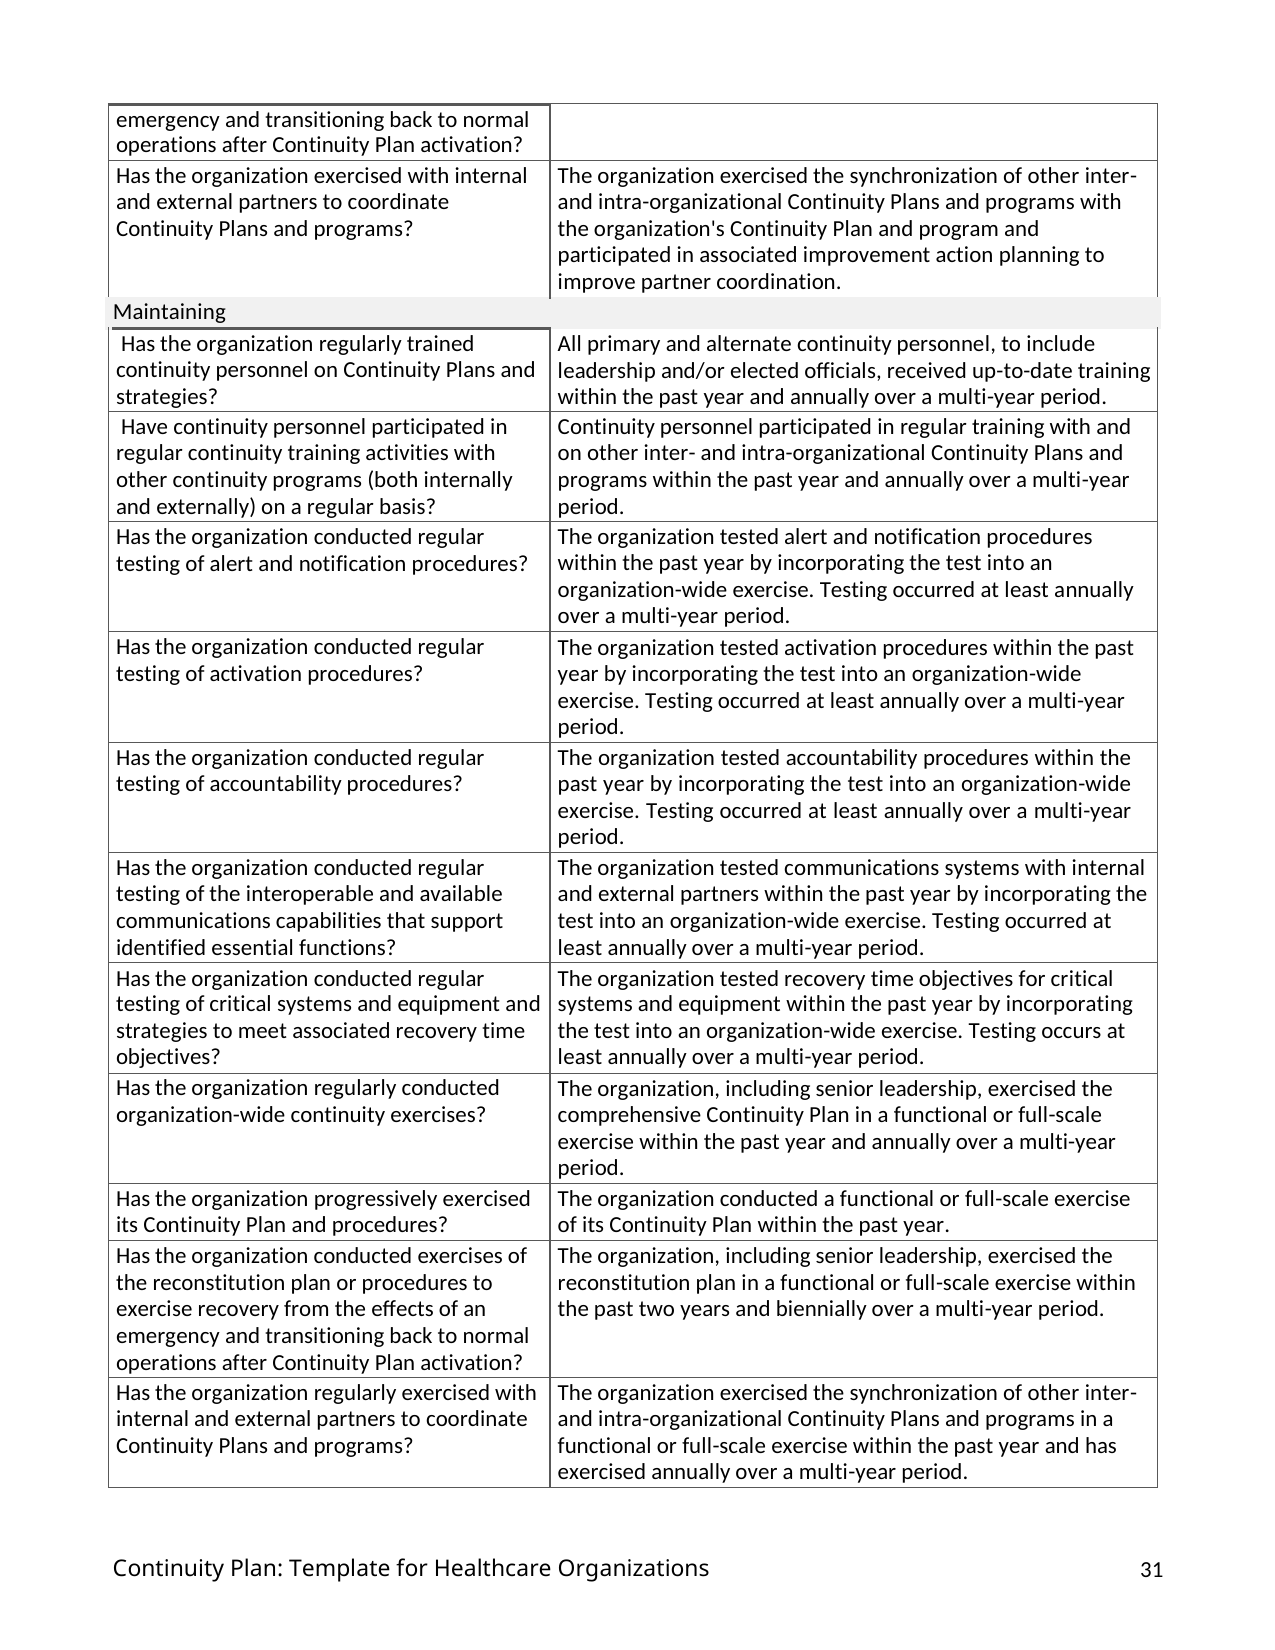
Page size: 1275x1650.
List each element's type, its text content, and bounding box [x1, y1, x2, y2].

table_cell Has the organization conducted regular testing of activation procedures? [109, 632, 549, 742]
table_header emergency and transitioning back to normal operations after Continuity Plan activation? [109, 106, 549, 159]
table_cell Has the organization exercised with internal and external partners to coordinate Continuity Plans and programs? [109, 161, 549, 297]
table_cell The organization tested accountability procedures within the past year by incorporating the test into an organization-wide exercise. Testing occurred at least annually over a multi-year period. [551, 743, 1157, 852]
table_cell The organization exercised the synchronization of other inter- and intra-organizational Continuity Plans and programs in a functional or full-scale exercise within the past year and has exercised annually over a multi-year period. [551, 1378, 1157, 1487]
table_cell Have continuity personnel participated in regular continuity training activities with other continuity programs (both internally and externally) on a regular basis? [109, 412, 549, 521]
table_cell The organization, including senior leadership, exercised the comprehensive Continuity Plan in a functional or full-scale exercise within the past year and annually over a multi-year period. [551, 1074, 1157, 1183]
table_cell The organization tested activation procedures within the past year by incorporating the test into an organization-wide exercise. Testing occurred at least annually over a multi-year period. [551, 632, 1157, 742]
table_cell Has the organization regularly exercised with internal and external partners to coordinate Continuity Plans and programs? [109, 1378, 549, 1487]
table_cell Has the organization conducted regular testing of the interoperable and available communications capabilities that support identified essential functions? [109, 853, 549, 962]
table_cell The organization conducted a functional or full-scale exercise of its Continuity Plan within the past year. [551, 1184, 1157, 1240]
table_cell The organization exercised the synchronization of other inter- and intra-organizational Continuity Plans and programs with the organization's Continuity Plan and program and participated in associated improvement action planning to improve partner coordination. [551, 161, 1157, 297]
table_cell Has the organization progressively exercised its Continuity Plan and procedures? [109, 1184, 549, 1240]
table_cell Has the organization regularly trained continuity personnel on Continuity Plans and strategies? [109, 330, 549, 411]
table_cell Has the organization conducted exercises of the reconstitution plan or procedures to exercise recovery from the effects of an emergency and transitioning back to normal operations after Continuity Plan activation? [109, 1241, 549, 1377]
table_cell Continuity personnel participated in regular training with and on other inter- and intra-organizational Continuity Plans and programs within the past year and annually over a multi-year period. [551, 412, 1157, 521]
table_cell Has the organization conducted regular testing of alert and notification procedures? [109, 522, 549, 631]
table_cell Maintaining [112, 299, 1154, 327]
table_header [551, 104, 1157, 159]
table_cell The organization tested alert and notification procedures within the past year by incorporating the test into an organization-wide exercise. Testing occurred at least annually over a multi-year period. [551, 522, 1157, 631]
table_cell Has the organization regularly conducted organization-wide continuity exercises? [109, 1074, 549, 1183]
table_cell Has the organization conducted regular testing of accountability procedures? [109, 743, 549, 852]
table_cell All primary and alternate continuity personnel, to include leadership and/or elected officials, received up-to-date training within the past year and annually over a multi-year period. [551, 329, 1157, 411]
table_cell The organization, including senior leadership, exercised the reconstitution plan in a functional or full-scale exercise within the past two years and biennially over a multi-year period. [551, 1241, 1157, 1377]
table_cell The organization tested recovery time objectives for critical systems and equipment within the past year by incorporating the test into an organization-wide exercise. Testing occurs at least annually over a multi-year period. [551, 963, 1157, 1072]
table_cell Has the organization conducted regular testing of critical systems and equipment and strategies to meet associated recovery time objectives? [109, 963, 549, 1072]
table_cell The organization tested communications systems with internal and external partners within the past year by incorporating the test into an organization-wide exercise. Testing occurred at least annually over a multi-year period. [551, 853, 1157, 962]
